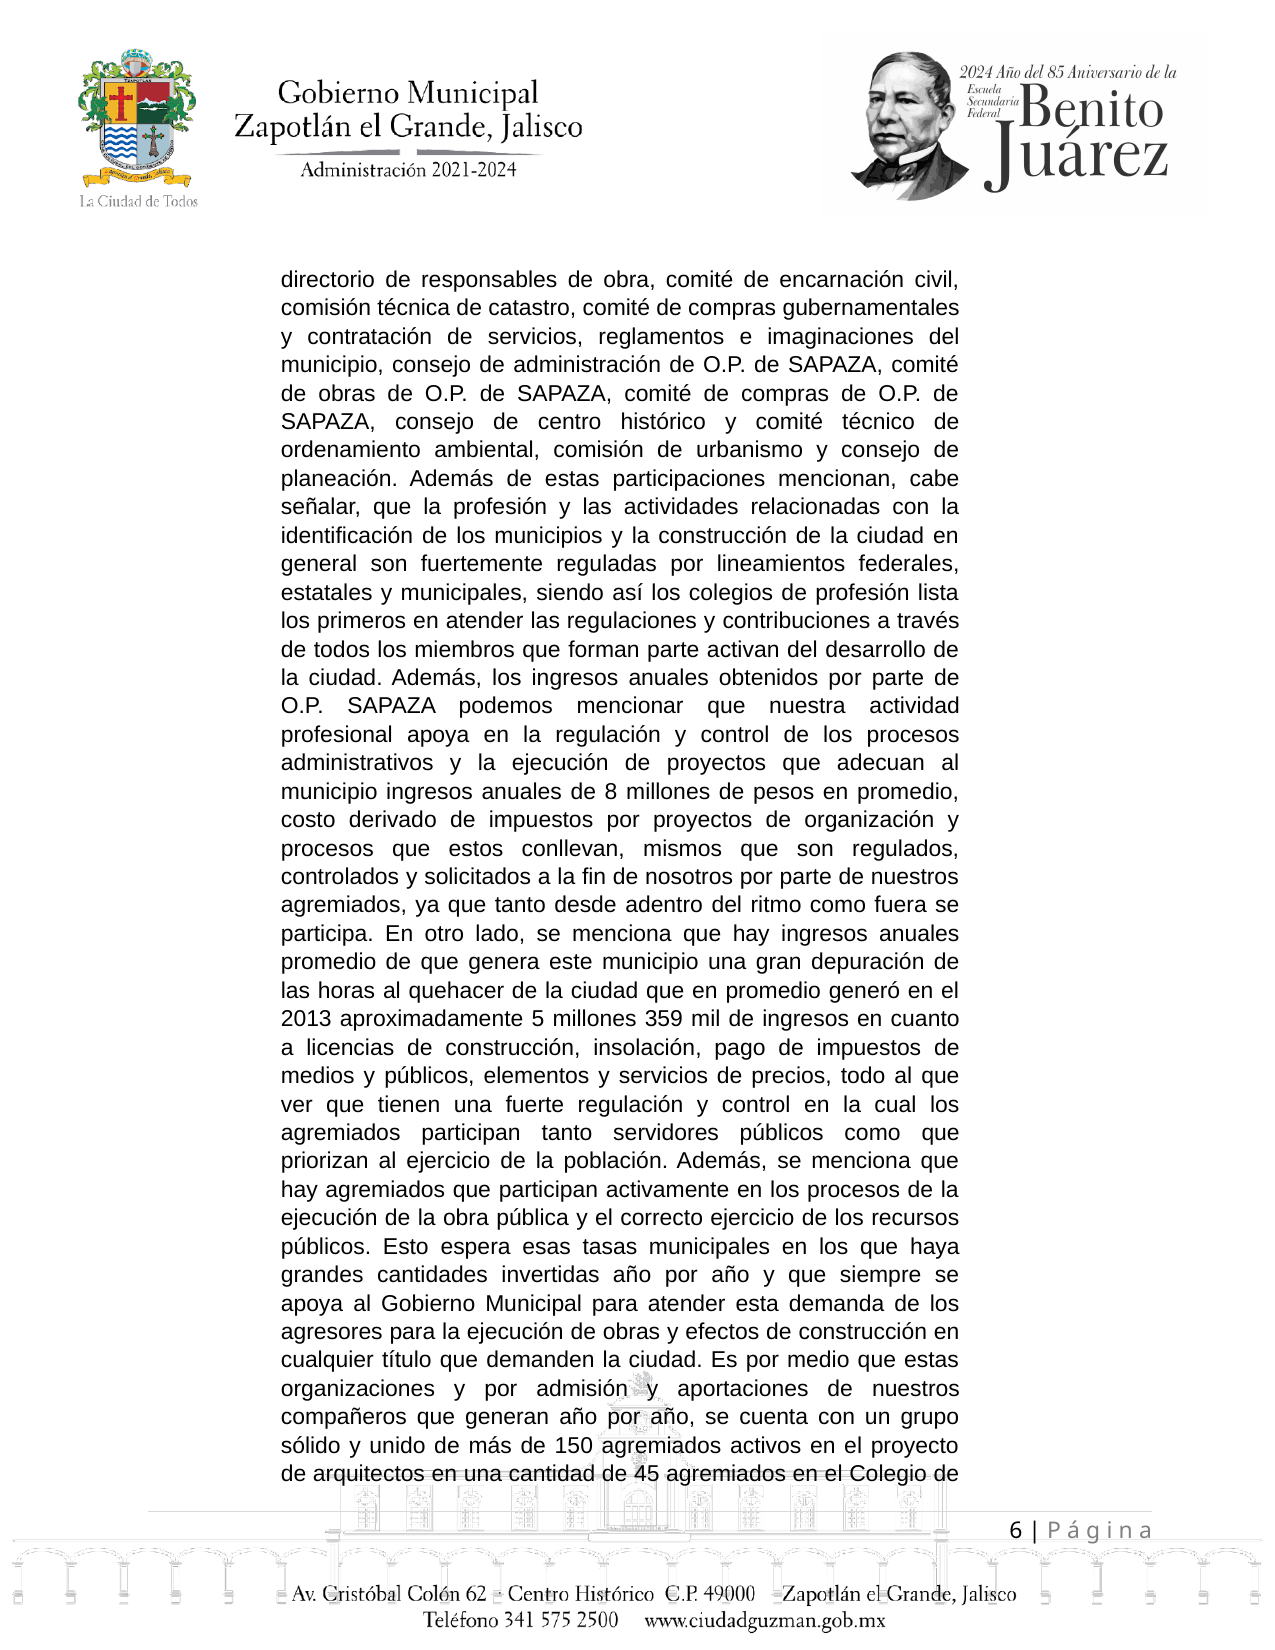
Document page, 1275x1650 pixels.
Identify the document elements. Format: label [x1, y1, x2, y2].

picture [0, 1, 1274, 1650]
text [281, 266, 960, 1487]
